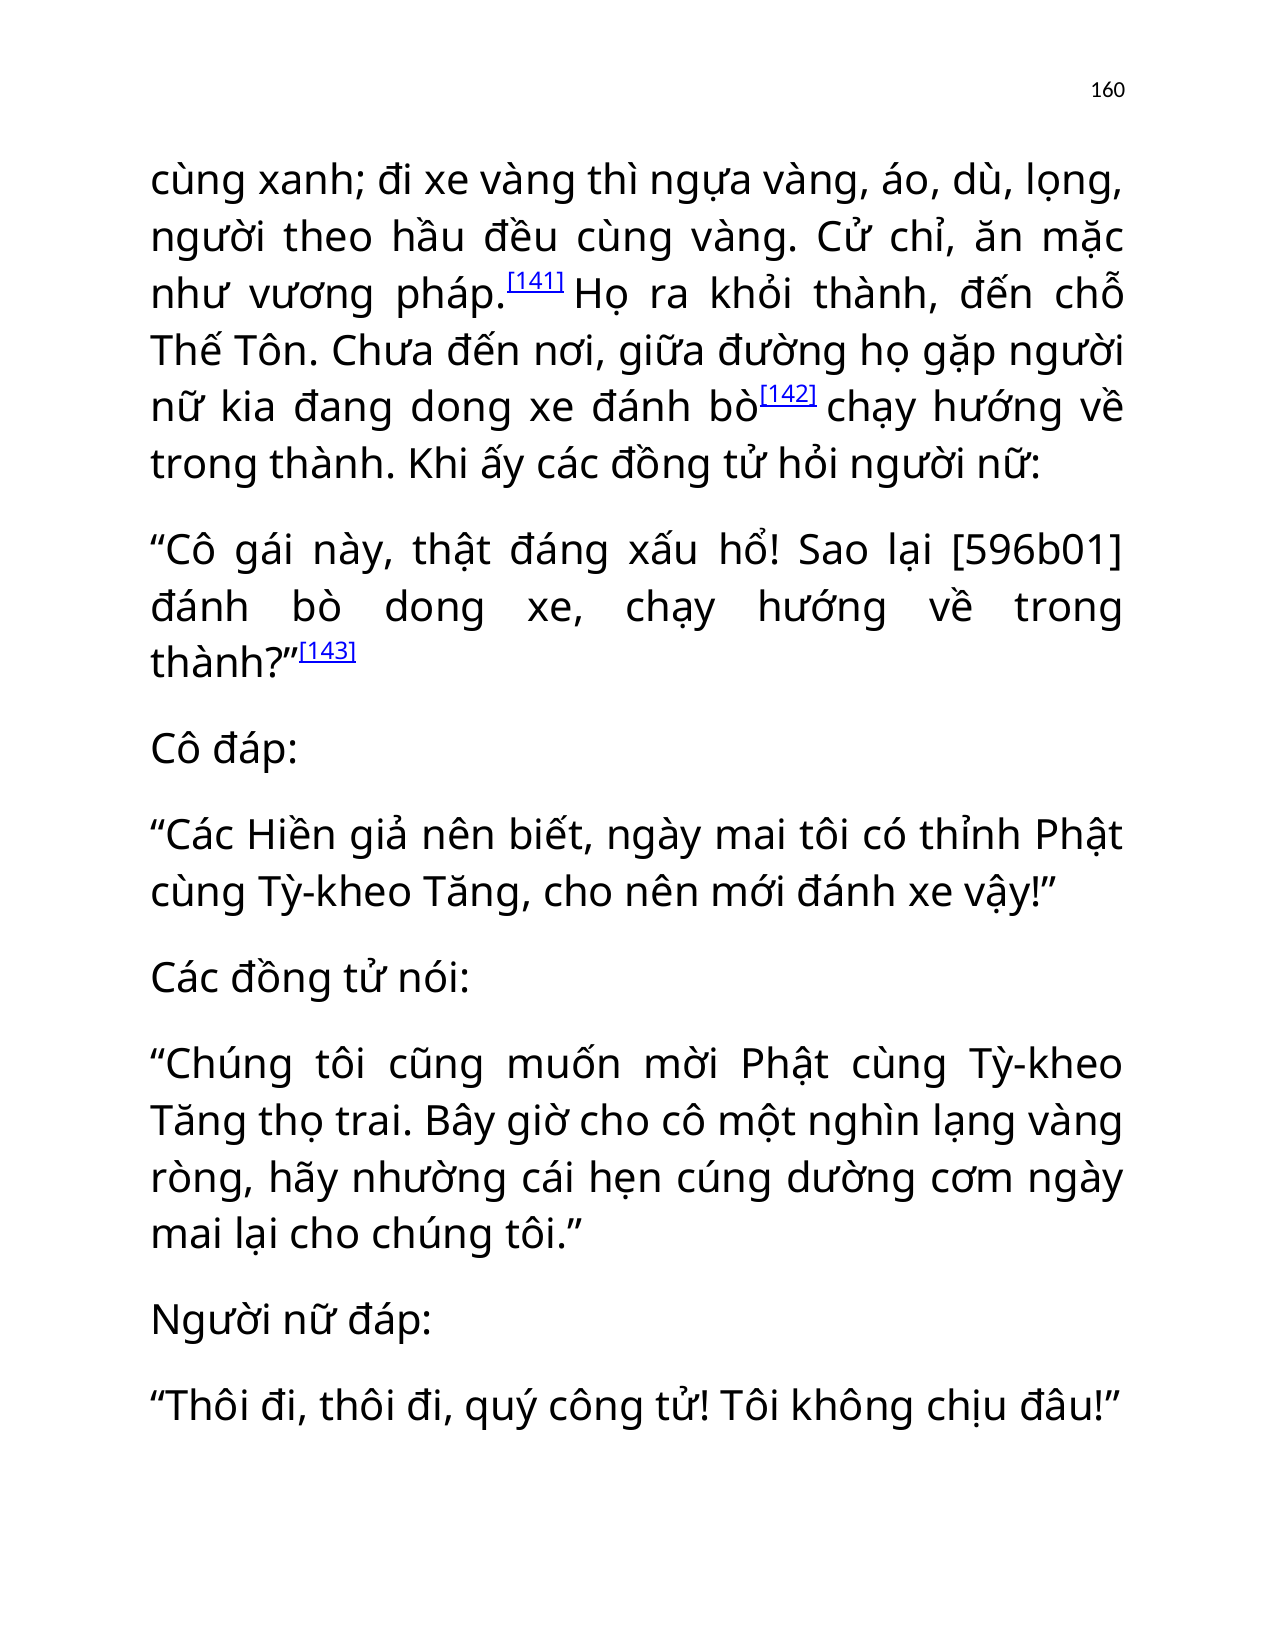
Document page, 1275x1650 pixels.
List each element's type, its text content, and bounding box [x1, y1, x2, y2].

text “Các Hiền giả nên biết, ngày mai tôi có thỉnh Phật cùng Tỳ-kheo Tăng, cho nên mới đánh xe vậy!” [150, 805, 1125, 919]
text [150, 150, 1125, 491]
text “Cô gái này, thật đáng xấu hổ! Sao lại [596b01] đánh bò dong xe, chạy hướng về trong thành?”[143] [150, 520, 1125, 690]
text “Thôi đi, thôi đi, quý công tử! Tôi không chịu đâu!” [150, 1376, 1125, 1433]
text Các đồng tử nói: [150, 948, 1125, 1005]
text Người nữ đáp: [150, 1290, 1125, 1347]
text “Chúng tôi cũng muốn mời Phật cùng Tỳ-kheo Tăng thọ trai. Bây giờ cho cô một nghìn lạng vàng ròng, hãy nhường cái hẹn cúng dường cơm ngày mai lại cho chúng tôi.” [150, 1034, 1125, 1261]
text Cô đáp: [150, 719, 1125, 776]
